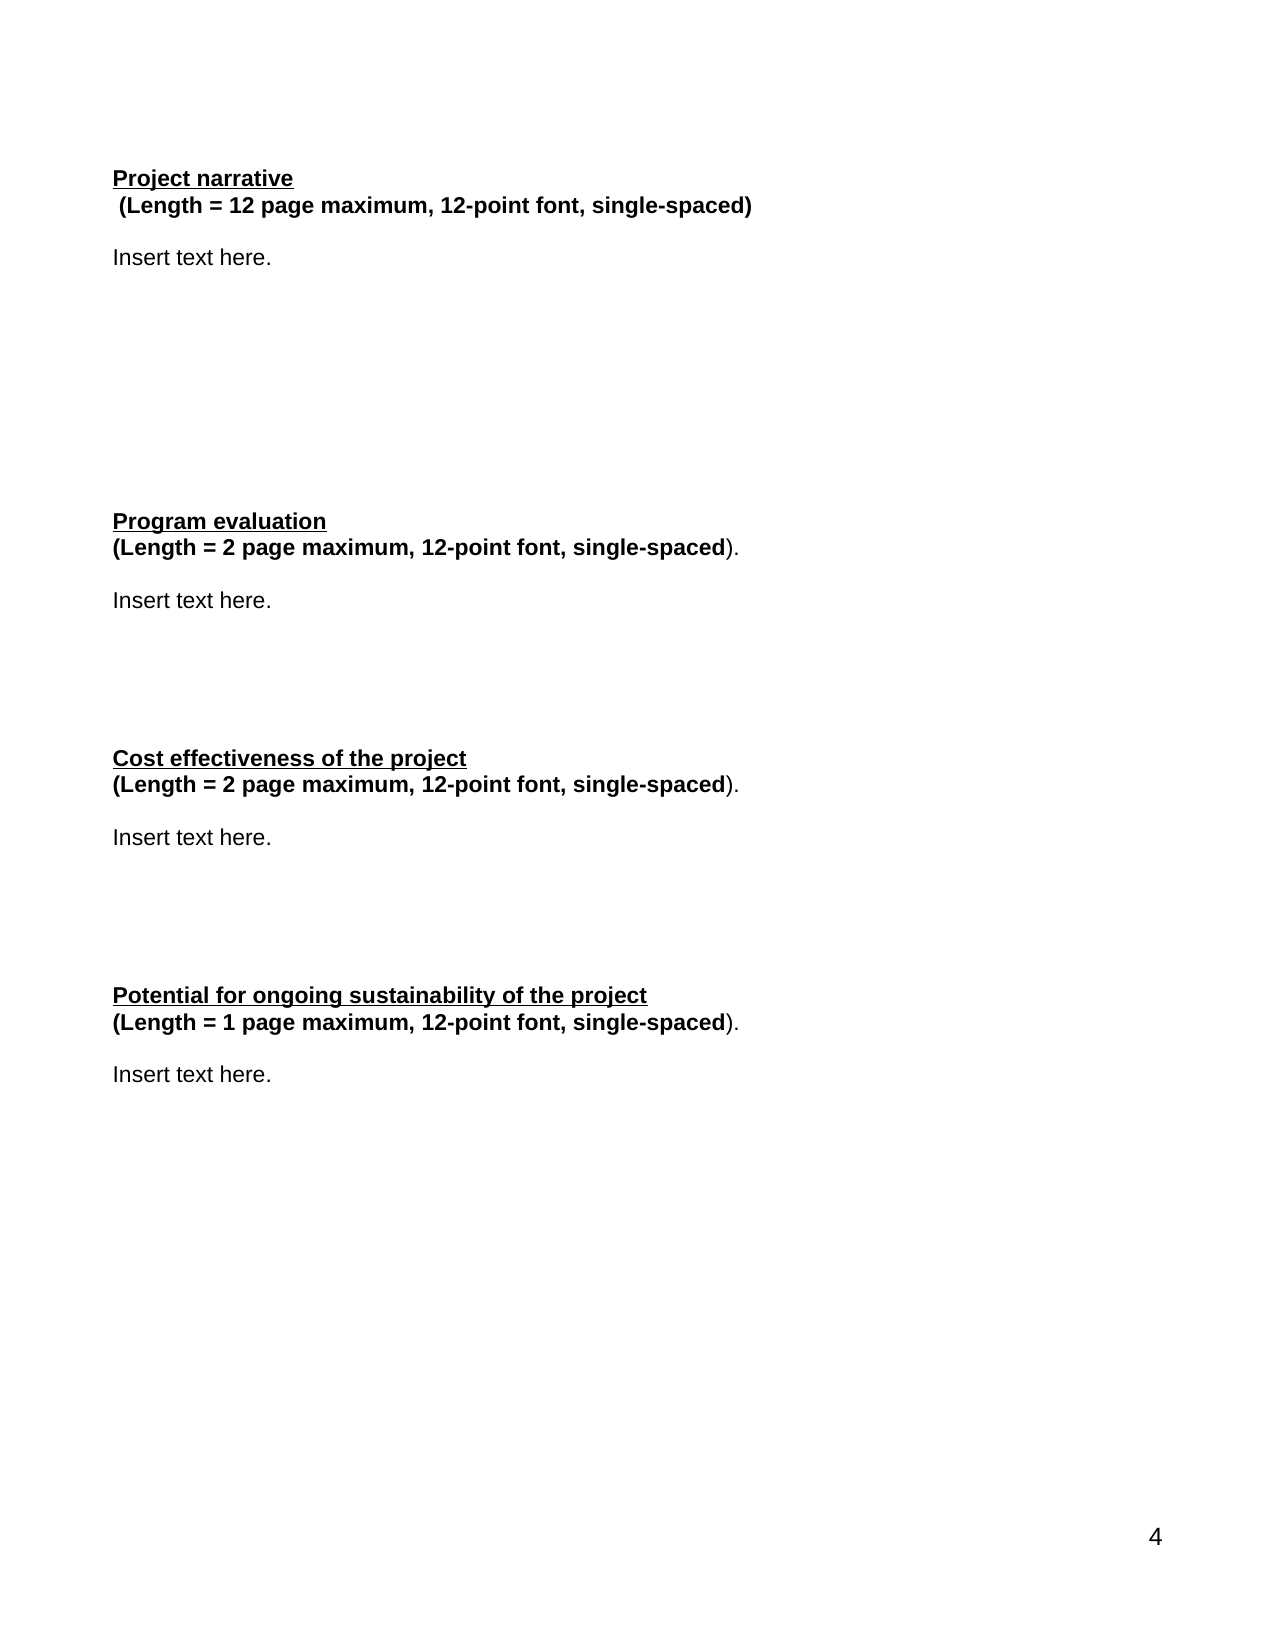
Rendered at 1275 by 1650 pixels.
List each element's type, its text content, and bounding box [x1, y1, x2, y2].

text (Length = 2 page maximum, 12-point font, single-spaced). [112, 534, 1162, 561]
text Potential for ongoing sustainability of the project [112, 982, 1162, 1008]
text Cost effectiveness of the project [112, 745, 1162, 771]
text Insert text here. [112, 1061, 1162, 1088]
text Project narrative [112, 165, 1162, 192]
text Insert text here. [112, 824, 1162, 850]
text (Length = 1 page maximum, 12-point font, single-spaced). [112, 1008, 1162, 1035]
text (Length = 12 page maximum, 12-point font, single-spaced) [112, 192, 1162, 218]
text (Length = 2 page maximum, 12-point font, single-spaced). [112, 771, 1162, 798]
text Insert text here. [112, 244, 1162, 271]
text Insert text here. [112, 587, 1162, 613]
text Program evaluation [112, 508, 1162, 534]
